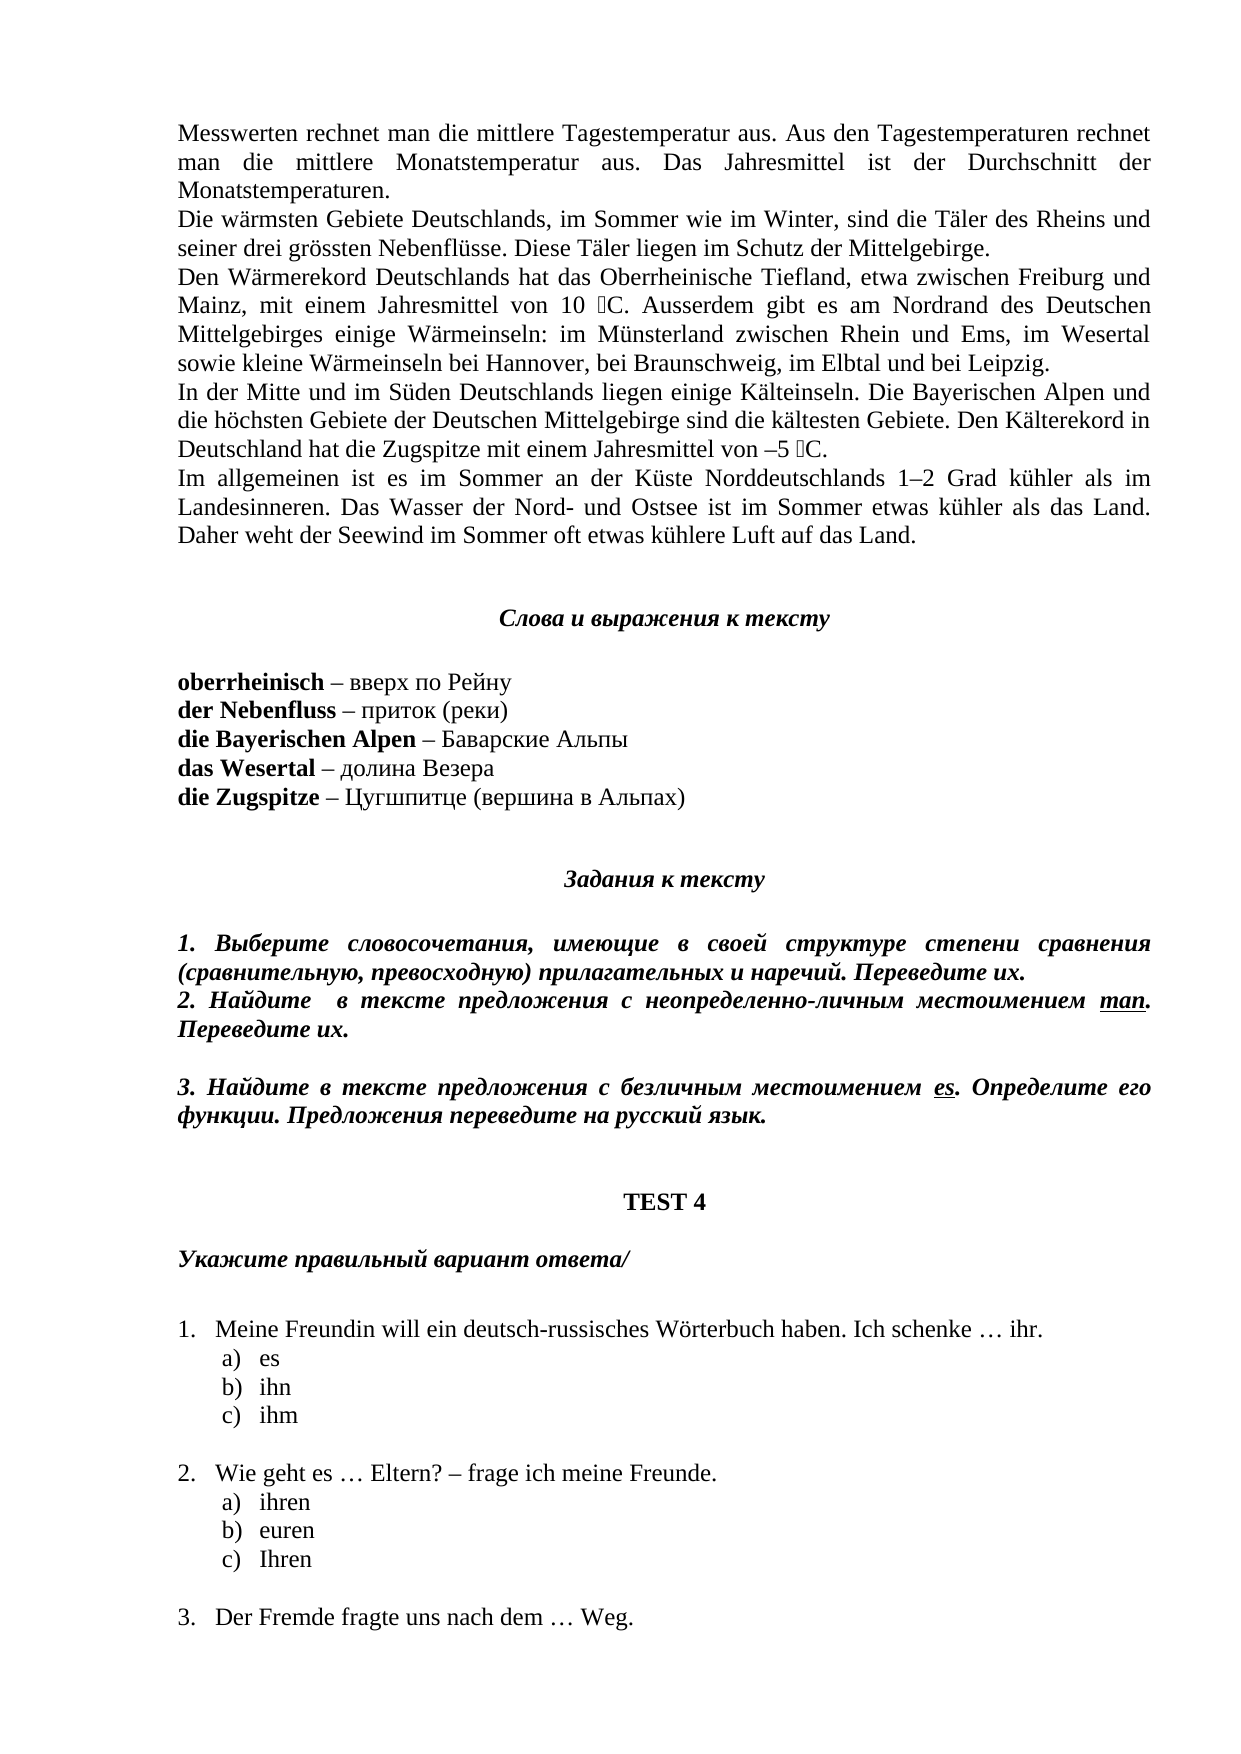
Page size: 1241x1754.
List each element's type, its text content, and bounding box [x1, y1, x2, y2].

list Der Fremde fragte uns nach dem … Weg. [177, 1602, 1152, 1631]
text 3. Найдите в тексте предложения с безличным местоимением es. Определите его функции. Предложения переведите на русский язык. [177, 1072, 1152, 1129]
text Die wärmsten Gebiete Deutschlands, im Sommer wie im Winter, sind die Täler des Rheins und seiner drei grössten Nebenflüsse. Diese Täler liegen im Schutz der Mittelgebirge. [177, 204, 1152, 262]
text Укажите правильный вариант ответа/ [177, 1244, 1152, 1273]
text 2. Найдите в тексте предложения с неопределенно-личным местоимением man. Переведите их. [177, 986, 1152, 1043]
list ihn [222, 1372, 1152, 1401]
list Wie geht es … Eltern? – frage ich meine Freunde. [177, 1458, 1152, 1487]
list ihren [222, 1487, 1152, 1516]
text die Bayerischen Alpen – Баварские Альпы [177, 724, 1152, 753]
list Meine Freundin will ein deutsch-russisches Wörterbuch haben. Ich schenke … ihr. [177, 1314, 1152, 1343]
subtitle Задания к тексту [177, 864, 1152, 893]
list ihm [222, 1401, 1152, 1429]
subtitle Test 4 [177, 1187, 1152, 1216]
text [177, 118, 1152, 204]
text Im allgemeinen ist es im Sommer an der Küste Norddeutschlands 1–2 Grad kühler als im Landesinneren. Das Wasser der Nord- und Ostsee ist im Sommer etwas kühler als das Land. Daher weht der Seewind im Sommer oft etwas kühlere Luft auf das Land. [177, 463, 1152, 549]
text der Nebenfluss – приток (реки) [177, 696, 1152, 724]
text 1. Выберите словосочетания, имеющие в своей структуре степени сравнения (сравнительную, превосходную) прилагательных и наречий. Переведите их. [177, 928, 1152, 986]
text Den Wärmerekord Deutschlands hat das Oberrheinische Tiefland, etwa zwischen Freiburg und Mainz, mit einem Jahresmittel von 10 C. Ausserdem gibt es am Nordrand des Deutschen Mittelgebirges einige Wärmeinseln: im Münsterland zwischen Rhein und Ems, im Wesertal sowie kleine Wärmeinseln bei Hannover, bei Braunschweig, im Elbtal und bei Leipzig. [177, 262, 1152, 377]
list Ihren [222, 1544, 1152, 1573]
list euren [222, 1516, 1152, 1544]
text In der Mitte und im Süden Deutschlands liegen einige Kälteinseln. Die Bayerischen Alpen und die höchsten Gebiete der Deutschen Mittelgebirge sind die kältesten Gebiete. Den Kälterekord in Deutschland hat die Zugspitze mit einem Jahresmittel von –5 C. [177, 377, 1152, 463]
text oberrheinisch – вверх по Рейну [177, 667, 1152, 696]
text das Wesertal – долина Везера [177, 753, 1152, 782]
list es [222, 1343, 1152, 1372]
text die Zugspitze – Цугшпитце (вершина в Альпах) [177, 782, 1152, 811]
subtitle Слова и выражения к тексту [177, 603, 1152, 632]
